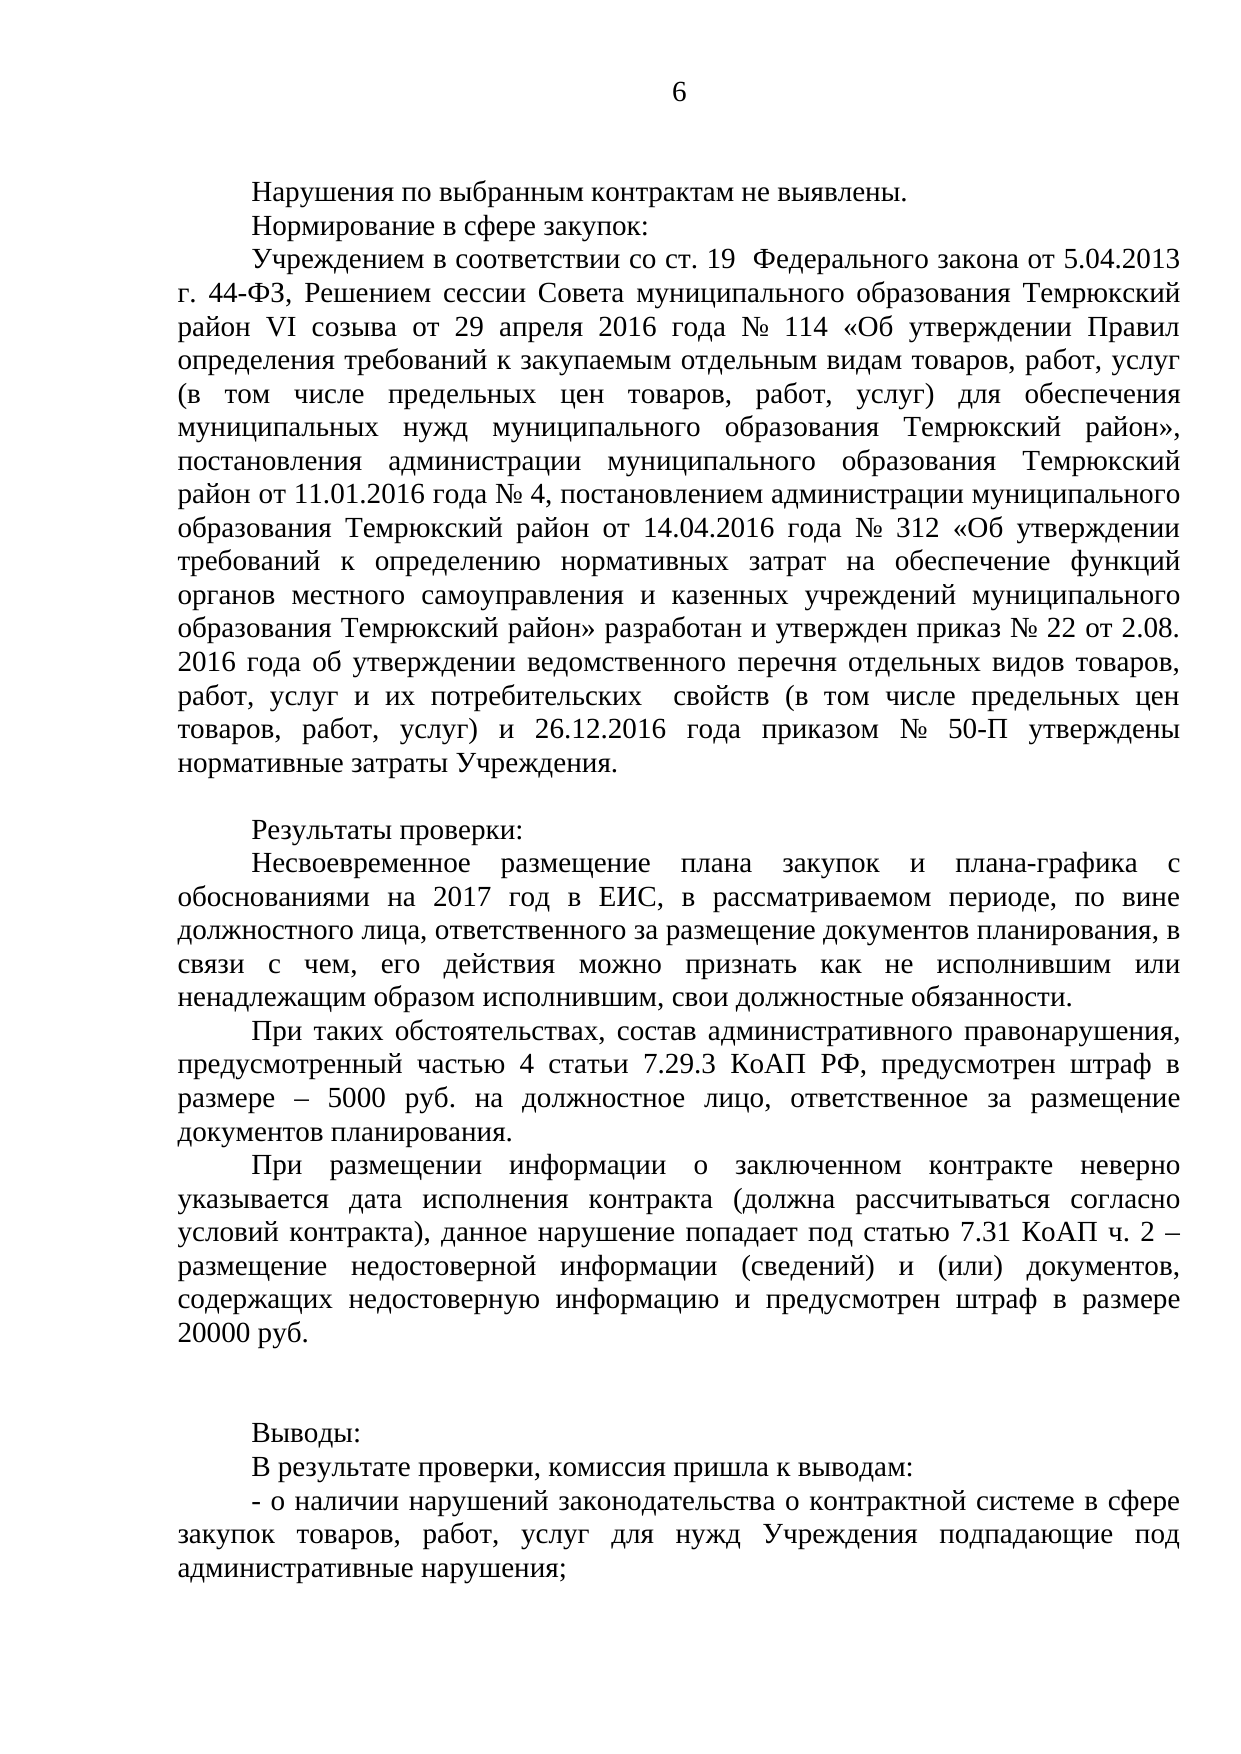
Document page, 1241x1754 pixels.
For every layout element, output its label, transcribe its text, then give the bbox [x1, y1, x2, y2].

text В результате проверки, комиссия пришла к выводам: [177, 1449, 1181, 1483]
text Нарушения по выбранным контрактам не выявлены. [177, 174, 1181, 208]
text Учреждением в соответствии со ст. 19 Федерального закона от 5.04.2013 г. 44-ФЗ, Решением сессии Совета муниципального образования Темрюкский район VI созыва от 29 апреля 2016 года № 114 «Об утверждении Правил определения требований к закупаемым отдельным видам товаров, работ, услуг (в том числе предельных цен товаров, работ, услуг) для обеспечения муниципальных нужд муниципального образования Темрюкский район», постановления администрации муниципального образования Темрюкский район от 11.01.2016 года № 4, постановлением администрации муниципального образования Темрюкский район от 14.04.2016 года № 312 «Об утверждении требований к определению нормативных затрат на обеспечение функций органов местного самоуправления и казенных учреждений муниципального образования Темрюкский район» разработан и утвержден приказ № 22 от 2.08. 2016 года об утверждении ведомственного перечня отдельных видов товаров, работ, услуг и их потребительских свойств (в том числе предельных цен товаров, работ, услуг) и 26.12.2016 года приказом № 50-П утверждены нормативные затраты Учреждения. [177, 242, 1181, 778]
text Нормирование в сфере закупок: [177, 208, 1181, 242]
text При размещении информации о заключенном контракте неверно указывается дата исполнения контракта (должна рассчитываться согласно условий контракта), данное нарушение попадает под статью 7.31 КоАП ч. 2 – размещение недостоверной информации (сведений) и (или) документов, содержащих недостоверную информацию и предусмотрен штраф в размере 20000 руб. [177, 1147, 1181, 1348]
text - о наличии нарушений законодательства о контрактной системе в сфере закупок товаров, работ, услуг для нужд Учреждения подпадающие под административные нарушения; [177, 1483, 1181, 1583]
text Несвоевременное размещение плана закупок и плана-графика с обоснованиями на 2017 год в ЕИС, в рассматриваемом периоде, по вине должностного лица, ответственного за размещение документов планирования, в связи с чем, его действия можно признать как не исполнившим или ненадлежащим образом исполнившим, свои должностные обязанности. [177, 845, 1181, 1013]
text Результаты проверки: [177, 812, 1181, 845]
text Выводы: [177, 1416, 1181, 1449]
text При таких обстоятельствах, состав административного правонарушения, предусмотренный частью 4 статьи 7.29.3 КоАП РФ, предусмотрен штраф в размере – 5000 руб. на должностное лицо, ответственное за размещение документов планирования. [177, 1013, 1181, 1147]
